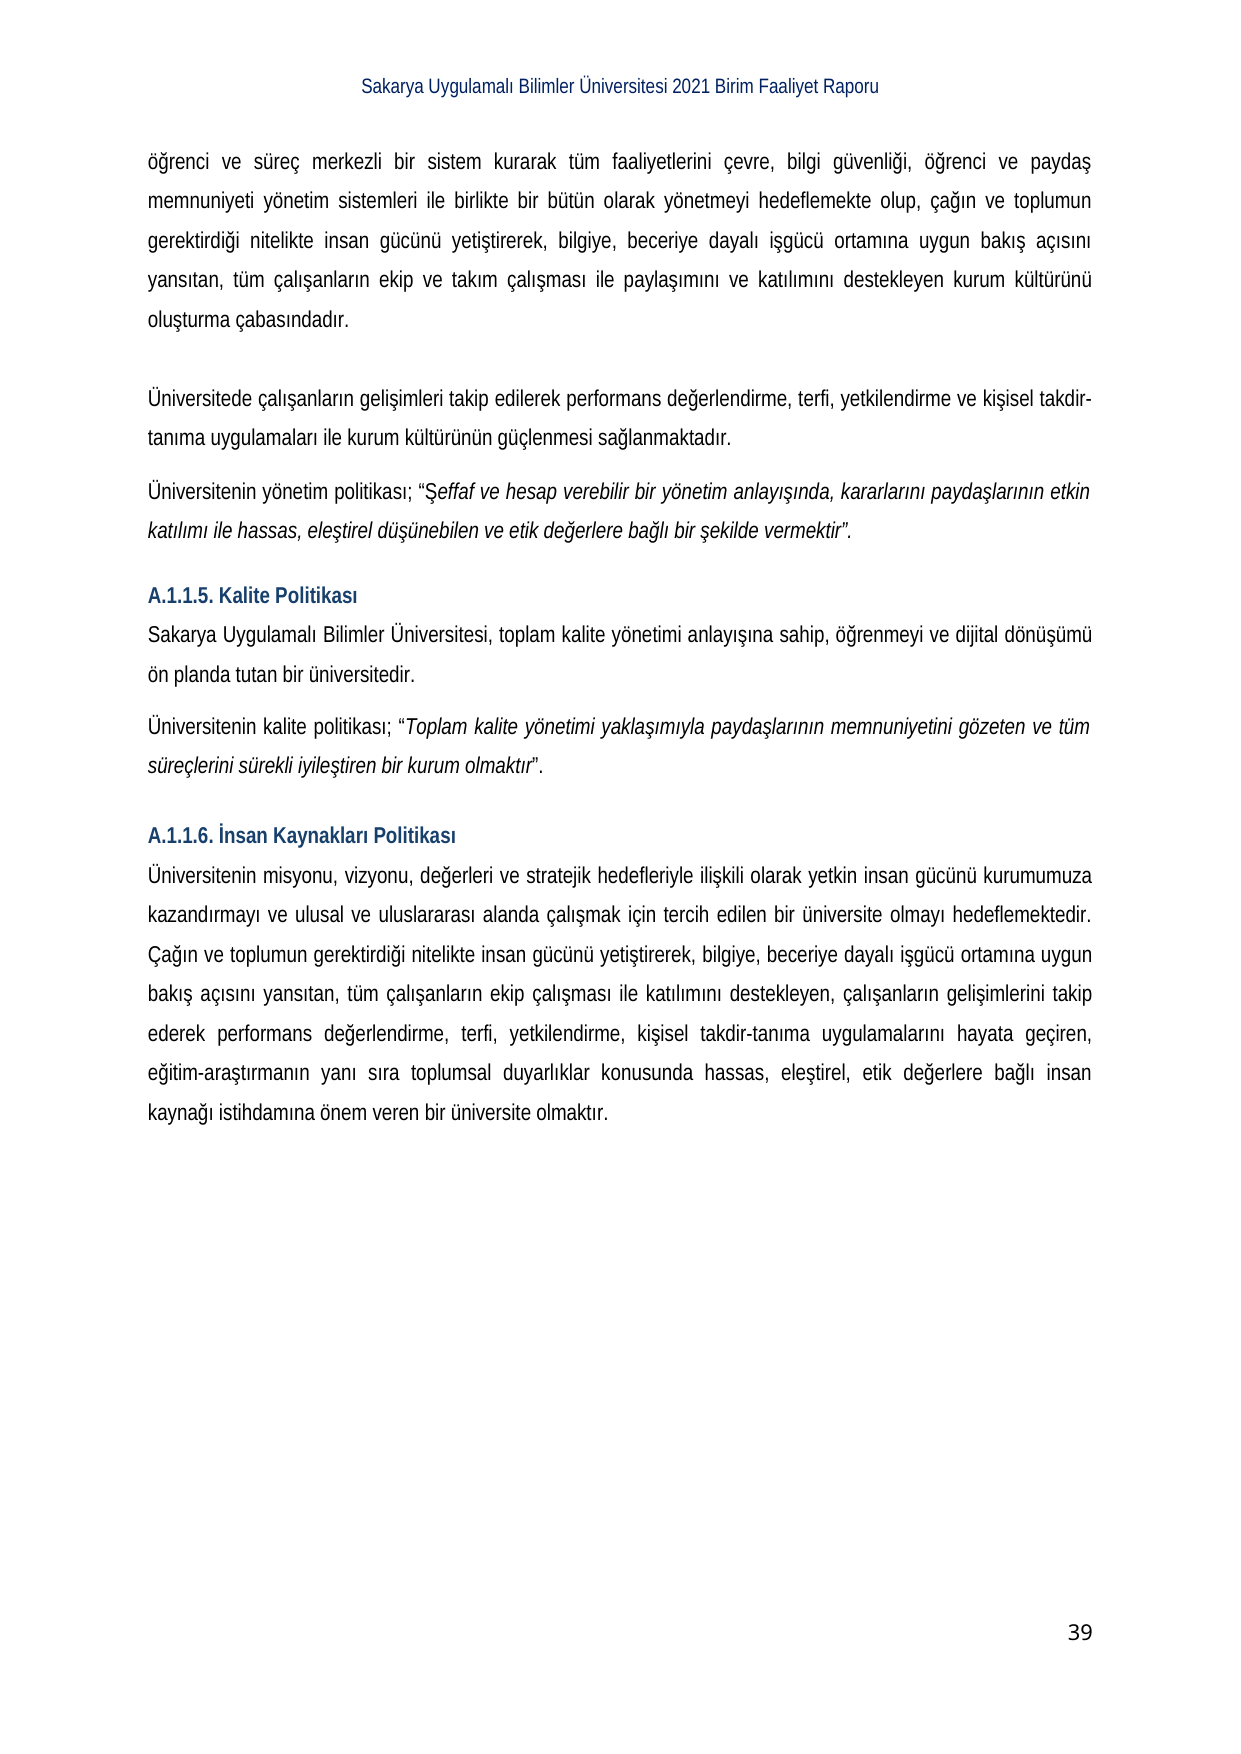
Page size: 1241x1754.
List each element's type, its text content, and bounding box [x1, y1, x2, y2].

subtitle A.1.1.6. İnsan Kaynakları Politikası [148, 822, 1093, 849]
text Üniversitenin misyonu, vizyonu, değerleri ve stratejik hedefleriyle ilişkili olarak yetkin insan gücünü kurumumuza kazandırmayı ve ulusal ve uluslararası alanda çalışmak için tercih edilen bir üniversite olmayı hedeflemektedir. Çağın ve toplumun gerektirdiği nitelikte insan gücünü yetiştirerek, bilgiye, beceriye dayalı işgücü ortamına uygun bakış açısını yansıtan, tüm çalışanların ekip çalışması ile katılımını destekleyen, çalışanların gelişimlerini takip ederek performans değerlendirme, terfi, yetkilendirme, kişisel takdir-tanıma uygulamalarını hayata geçiren, eğitim-araştırmanın yanı sıra toplumsal duyarlıklar konusunda hassas, eleştirel, etik değerlere bağlı insan kaynağı istihdamına önem veren bir üniversite olmaktır. [148, 862, 1093, 1125]
subtitle A.1.1.5. Kalite Politikası [148, 582, 1093, 608]
text Sakarya Uygulamalı Bilimler Üniversitesi, toplam kalite yönetimi anlayışına sahip, öğrenmeyi ve dijital dönüşümü ön planda tutan bir üniversitedir. [148, 621, 1093, 687]
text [148, 148, 1093, 332]
text Üniversitenin yönetim politikası; “Şeffaf ve hesap verebilir bir yönetim anlayışında, kararlarını paydaşlarının etkin katılımı ile hassas, eleştirel düşünebilen ve etik değerlere bağlı bir şekilde vermektir”. [148, 478, 1093, 544]
text Üniversitenin kalite politikası; “Toplam kalite yönetimi yaklaşımıyla paydaşlarının memnuniyetini gözeten ve tüm süreçlerini sürekli iyileştiren bir kurum olmaktır”. [148, 713, 1093, 779]
text Üniversitede çalışanların gelişimleri takip edilerek performans değerlendirme, terfi, yetkilendirme ve kişisel takdir-tanıma uygulamaları ile kurum kültürünün güçlenmesi sağlanmaktadır. [148, 384, 1093, 450]
